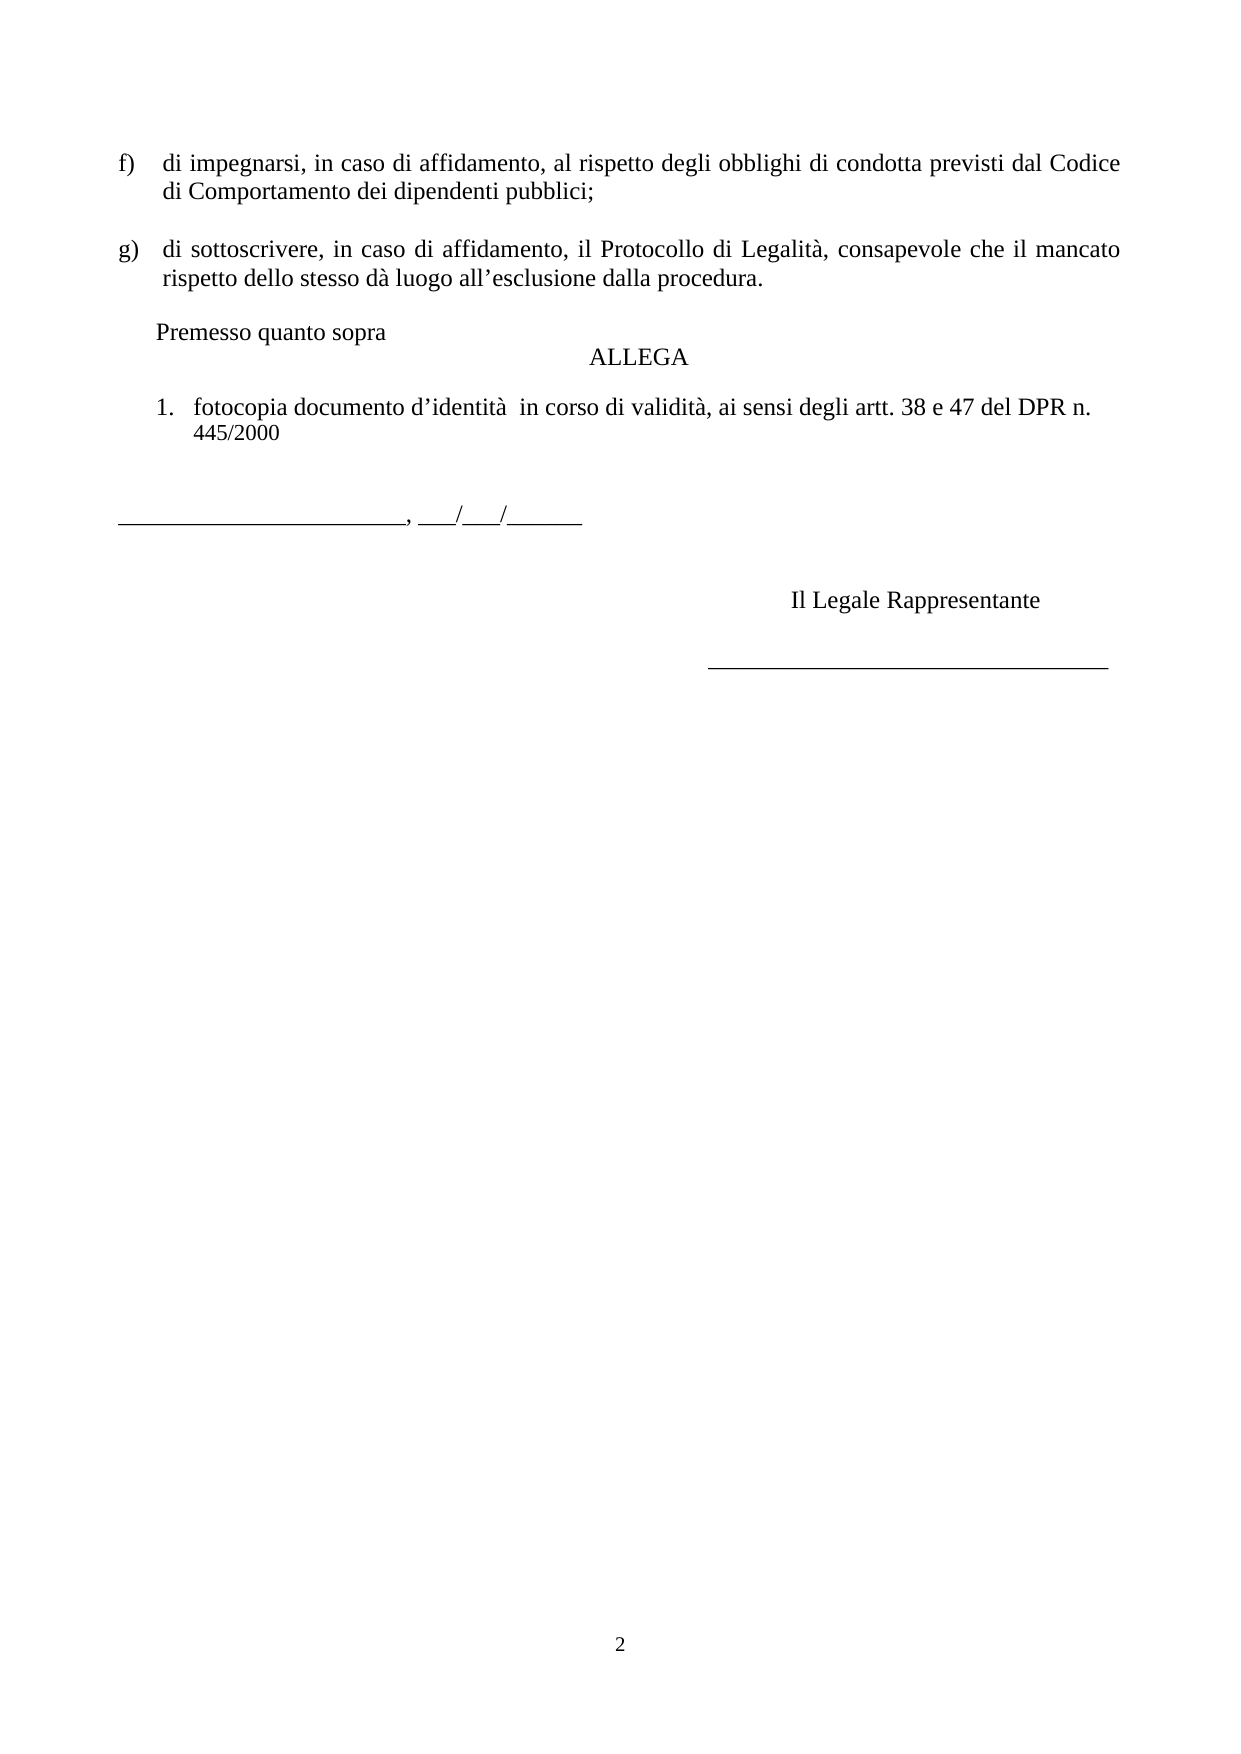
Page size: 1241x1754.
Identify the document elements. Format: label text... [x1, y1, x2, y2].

list di impegnarsi, in caso di affidamento, al rispetto degli obblighi di condotta previsti dal Codice di Comportamento dei dipendenti pubblici; [118, 148, 1122, 205]
list di sottoscrivere, in caso di affidamento, il Protocollo di Legalità, consapevole che il mancato rispetto dello stesso dà luogo all’esclusione dalla procedura. [118, 234, 1122, 291]
subtitle _______________________, ___/___/______ [118, 499, 1122, 528]
text Premesso quanto sopra [156, 320, 1122, 345]
text ________________________________ [118, 643, 1122, 671]
text ALLEGA [156, 345, 1122, 370]
subtitle Il Legale Rappresentante [118, 585, 1122, 614]
list fotocopia documento d’identità in corso di validità, ai sensi degli artt. 38 e 47 del DPR n. 445/2000 [156, 395, 1122, 445]
